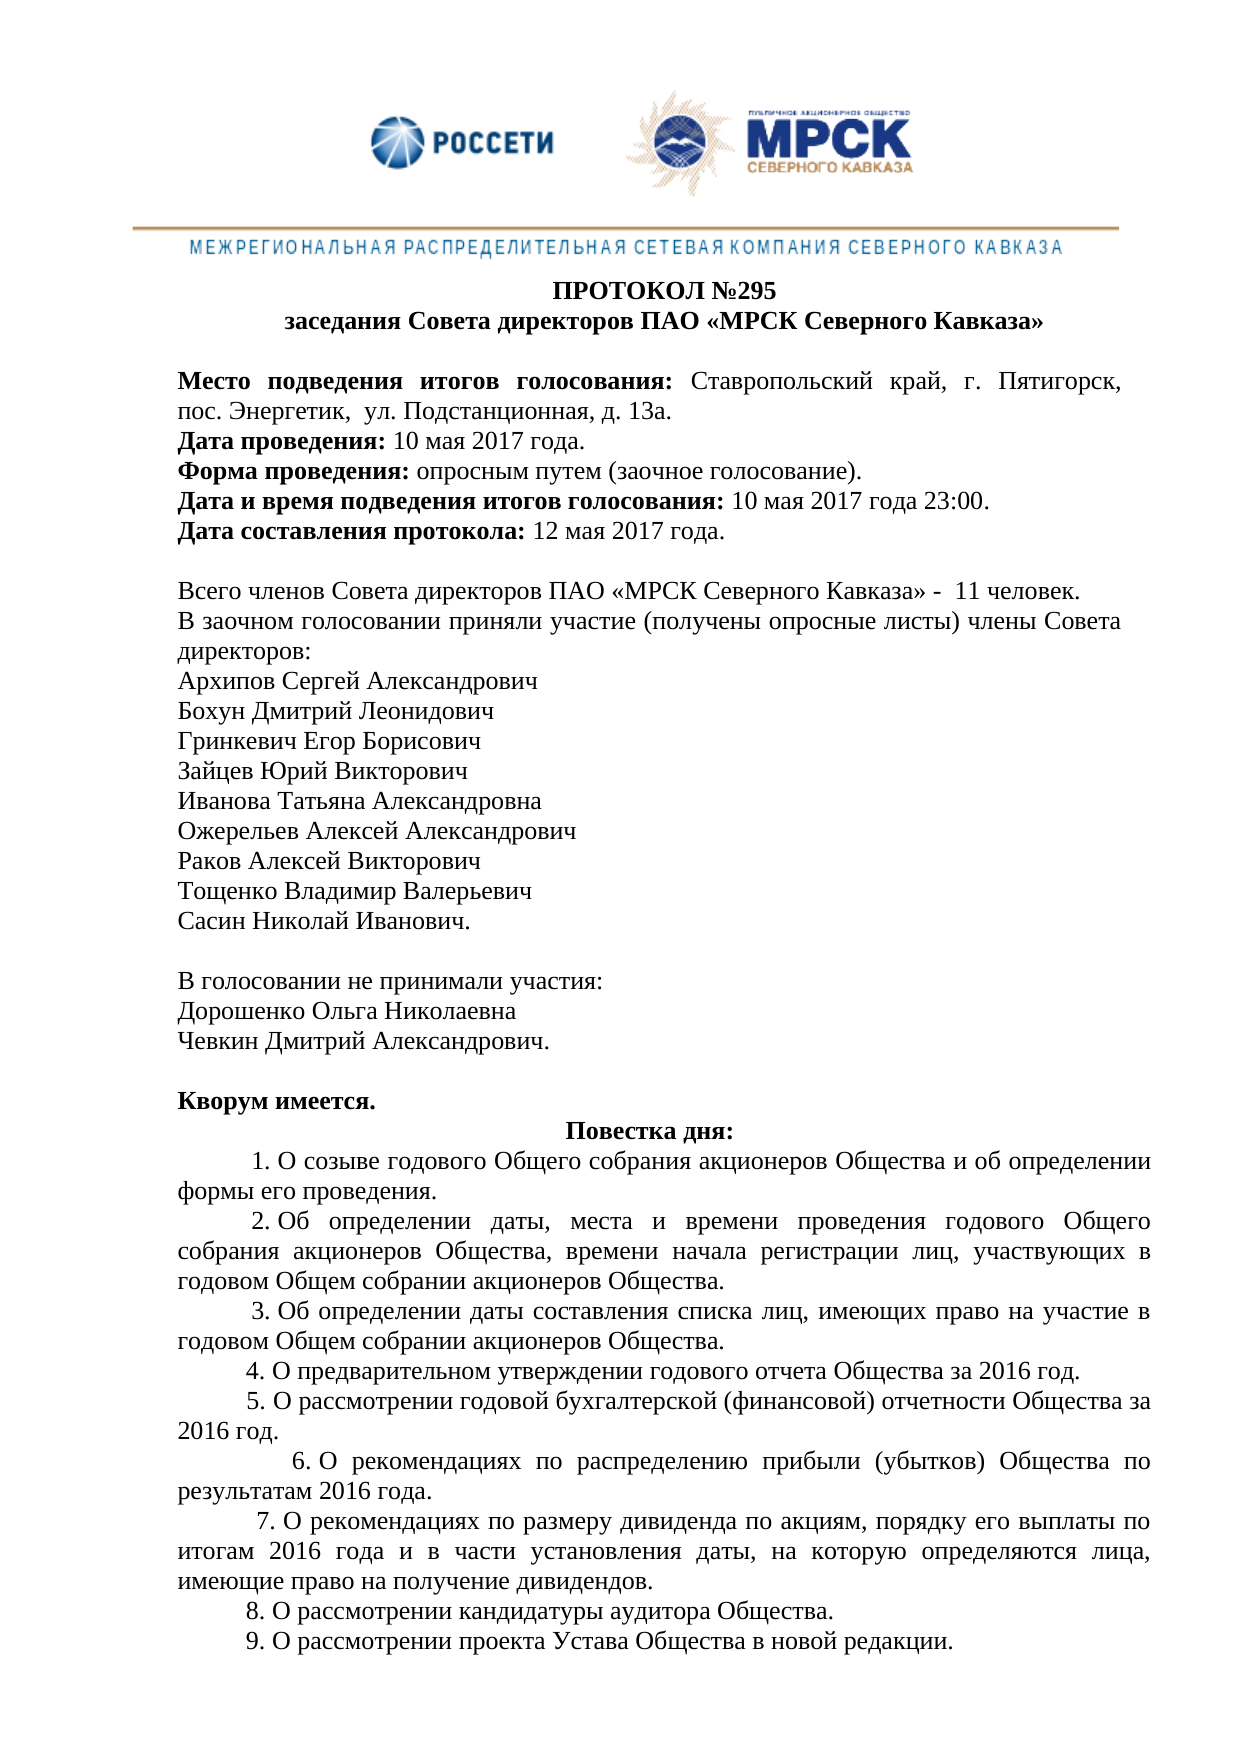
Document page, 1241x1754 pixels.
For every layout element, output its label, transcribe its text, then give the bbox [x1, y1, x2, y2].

text Тощенко Владимир Валерьевич [177, 875, 1122, 905]
text Зайцев Юрий Викторович [177, 755, 1122, 785]
text 2. Об определении даты, места и времени проведения годового Общего собрания акционеров Общества, времени начала регистрации лиц, участвующих в годовом Общем собрании акционеров Общества. [177, 1205, 1152, 1295]
text Дата и время подведения итогов голосования: 10 мая 2017 года 23:00. [177, 485, 1122, 515]
text Дорошенко Ольга Николаевна [177, 995, 1122, 1025]
text Повестка дня: [177, 1115, 1122, 1145]
text 6. О рекомендациях по распределению прибыли (убытков) Общества по результатам 2016 года. [177, 1445, 1152, 1505]
text Всего членов Совета директоров ПАО «МРСК Северного Кавказа» - 11 человек. [177, 575, 1122, 605]
text Раков Алексей Викторович [177, 845, 1122, 875]
text Иванова Татьяна Александровна [177, 785, 1122, 815]
text 7. О рекомендациях по размеру дивиденда по акциям, порядку его выплаты по итогам 2016 года и в части установления даты, на которую определяются лица, имеющие право на получение дивидендов. [177, 1505, 1152, 1595]
text Дата составления протокола: 12 мая 2017 года. [177, 515, 1122, 545]
text Сасин Николай Иванович. [177, 905, 1122, 935]
text Бохун Дмитрий Леонидович [177, 695, 1122, 725]
text В заочном голосовании приняли участие (получены опросные листы) члены Совета директоров: [177, 605, 1122, 665]
text Чевкин Дмитрий Александрович. [177, 1025, 1122, 1055]
text 8. О рассмотрении кандидатуры аудитора Общества. [177, 1595, 1152, 1625]
text Форма проведения: опросным путем (заочное голосование). [177, 455, 1122, 485]
text В голосовании не принимали участия: [177, 965, 1122, 995]
text 5. О рассмотрении годовой бухгалтерской (финансовой) отчетности Общества за 2016 год. [177, 1385, 1152, 1445]
text Дата проведения: 10 мая 2017 года. [177, 425, 1122, 455]
text Место подведения итогов голосования: Ставропольский край, г. Пятигорск, пос. Энергетик, ул. Подстанционная, д. 13а. [177, 365, 1122, 425]
text Архипов Сергей Александрович [177, 665, 1122, 695]
text заседания Совета директоров ПАО «МРСК Северного Кавказа» [177, 305, 1152, 335]
text Ожерельев Алексей Александрович [177, 815, 1122, 845]
text ПРОТОКОЛ №295 [177, 275, 1152, 305]
text 9. О рассмотрении проекта Устава Общества в новой редакции. [177, 1625, 1152, 1655]
text 3. Об определении даты составления списка лиц, имеющих право на участие в годовом Общем собрании акционеров Общества. [177, 1295, 1152, 1355]
text 1. О созыве годового Общего собрания акционеров Общества и об определении формы его проведения. [177, 1145, 1152, 1205]
text Кворум имеется. [177, 1085, 1122, 1115]
text 4. О предварительном утверждении годового отчета Общества за 2016 год. [177, 1355, 1152, 1385]
text Гринкевич Егор Борисович [177, 725, 1122, 755]
